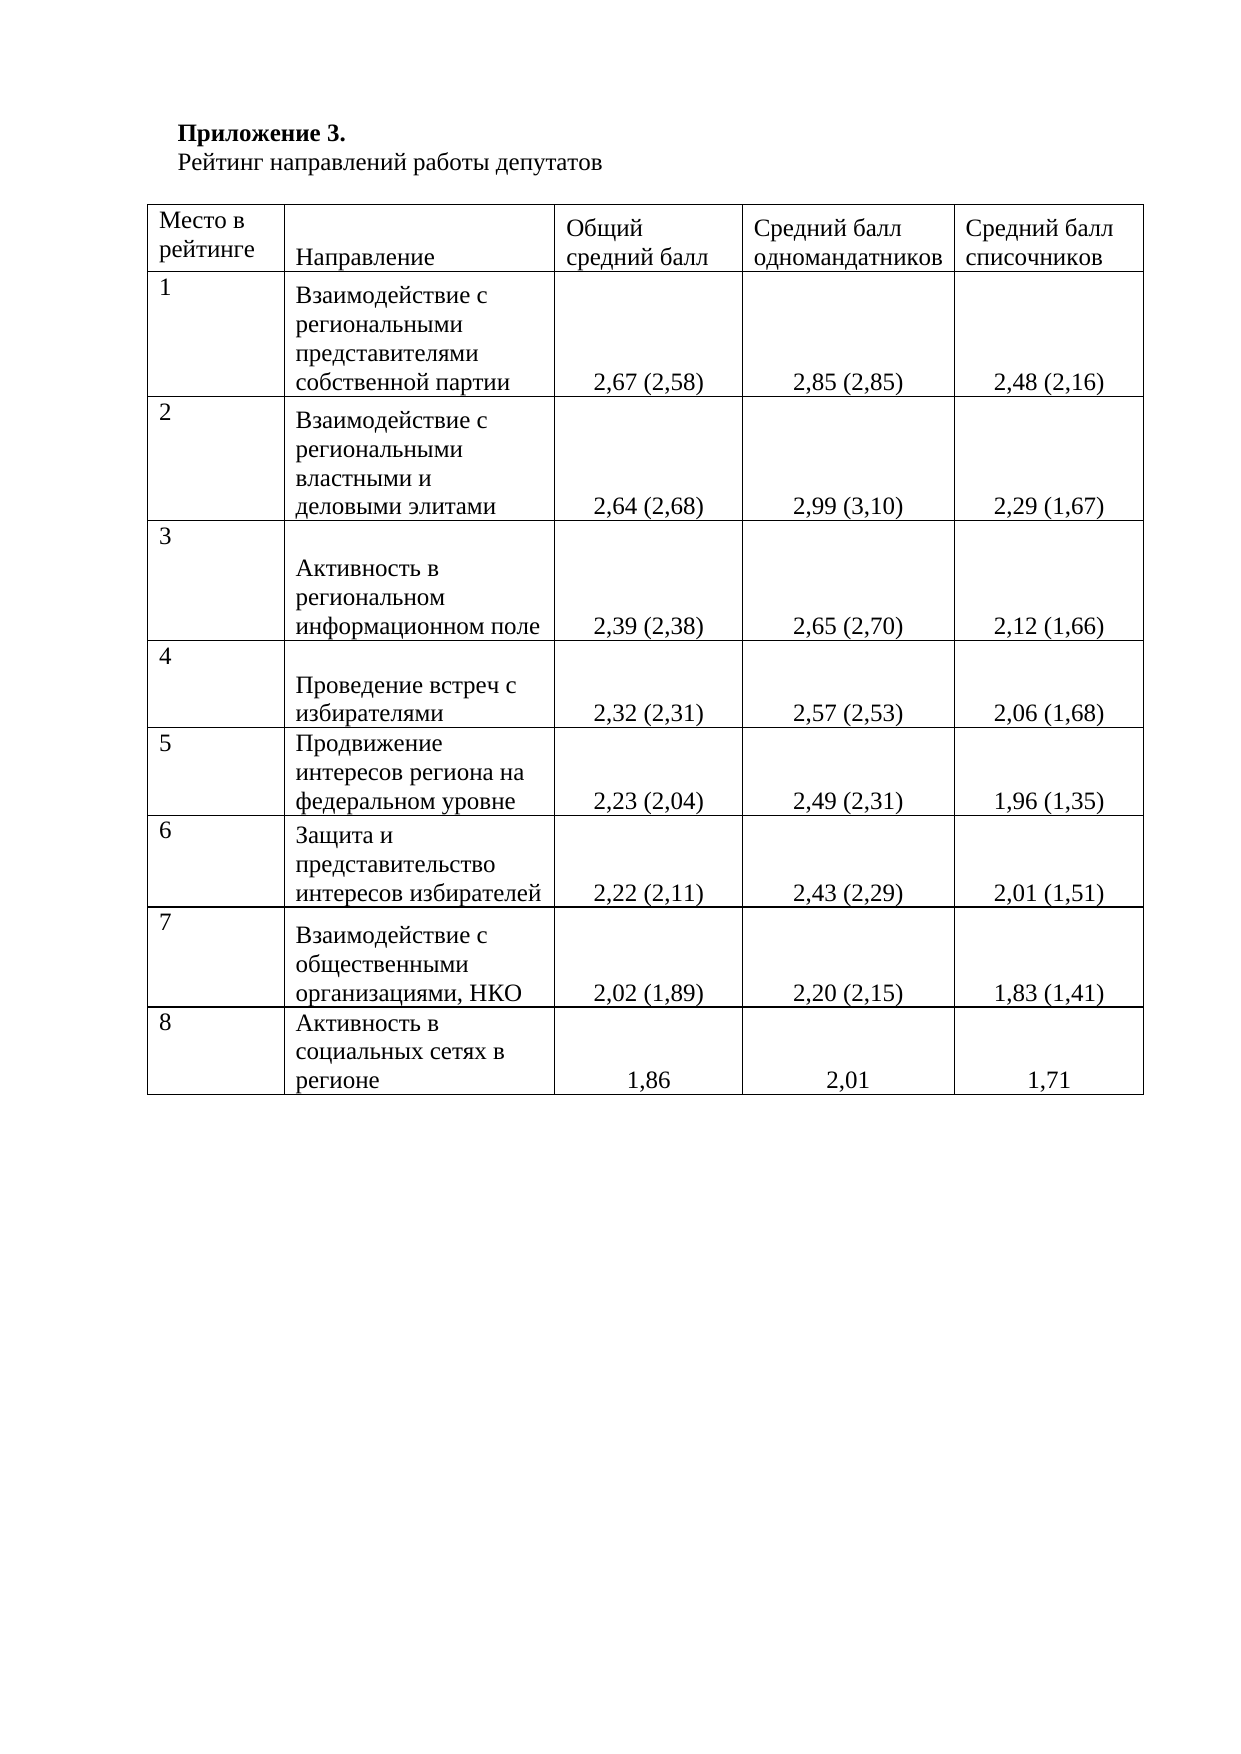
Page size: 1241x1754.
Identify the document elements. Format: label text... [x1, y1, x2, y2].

table_cell 1,86 [555, 1008, 742, 1094]
table_cell 2,64 (2,68) [555, 397, 742, 520]
table_cell 3 [148, 521, 284, 640]
table_cell 2,02 (1,89) [555, 908, 742, 1006]
table_cell 2,23 (2,04) [555, 728, 742, 814]
table_cell 2,65 (2,70) [743, 521, 954, 640]
table_cell Активность в социальных сетях в регионе [285, 1008, 554, 1094]
table_header Направление [285, 205, 554, 271]
table_cell 2,39 (2,38) [555, 521, 742, 640]
table_cell 8 [148, 1008, 284, 1094]
table_cell Продвижение интересов региона на федеральном уровне [285, 728, 554, 814]
table_cell 2,22 (2,11) [555, 816, 742, 906]
table_cell 2,20 (2,15) [743, 908, 954, 1006]
table_cell Взаимодействие с региональными властными и деловыми элитами [285, 397, 554, 520]
table_cell 2,43 (2,29) [743, 816, 954, 906]
table_cell Защита и представительство интересов избирателей [285, 816, 554, 906]
text Приложение 3. [177, 118, 1152, 147]
table_cell 5 [148, 728, 284, 814]
table_cell 2,49 (2,31) [743, 728, 954, 814]
table_cell 1 [148, 272, 284, 396]
table_cell 1,83 (1,41) [955, 908, 1143, 1006]
table_cell 2,06 (1,68) [955, 641, 1143, 727]
table_cell Взаимодействие с региональными представителями собственной партии [285, 272, 554, 396]
table_cell 4 [148, 641, 284, 727]
text Рейтинг направлений работы депутатов [177, 147, 1152, 176]
table_cell 2,12 (1,66) [955, 521, 1143, 640]
table_header Общий средний балл [555, 205, 742, 271]
table_cell 2,29 (1,67) [955, 397, 1143, 520]
table_header Средний балл списочников [955, 205, 1143, 271]
table_cell 1,96 (1,35) [955, 728, 1143, 814]
table_cell 2,57 (2,53) [743, 641, 954, 727]
table_cell 2,01 (1,51) [955, 816, 1143, 906]
table_header Место в рейтинге [148, 205, 284, 271]
table_cell Взаимодействие с общественными организациями, НКО [285, 908, 554, 1006]
table_cell 2,32 (2,31) [555, 641, 742, 727]
table_cell 2,99 (3,10) [743, 397, 954, 520]
table_cell 2,48 (2,16) [955, 272, 1143, 396]
table_header Средний балл одномандатников [743, 205, 954, 271]
table_cell Проведение встреч с избирателями [285, 641, 554, 727]
table_cell Активность в региональном информационном поле [285, 521, 554, 640]
table_cell 2 [148, 397, 284, 520]
table_cell 2,01 [743, 1008, 954, 1094]
table_cell 7 [148, 908, 284, 1006]
table_cell 1,71 [955, 1008, 1143, 1094]
table_cell 2,85 (2,85) [743, 272, 954, 396]
table_cell 6 [148, 816, 284, 906]
table_cell 2,67 (2,58) [555, 272, 742, 396]
